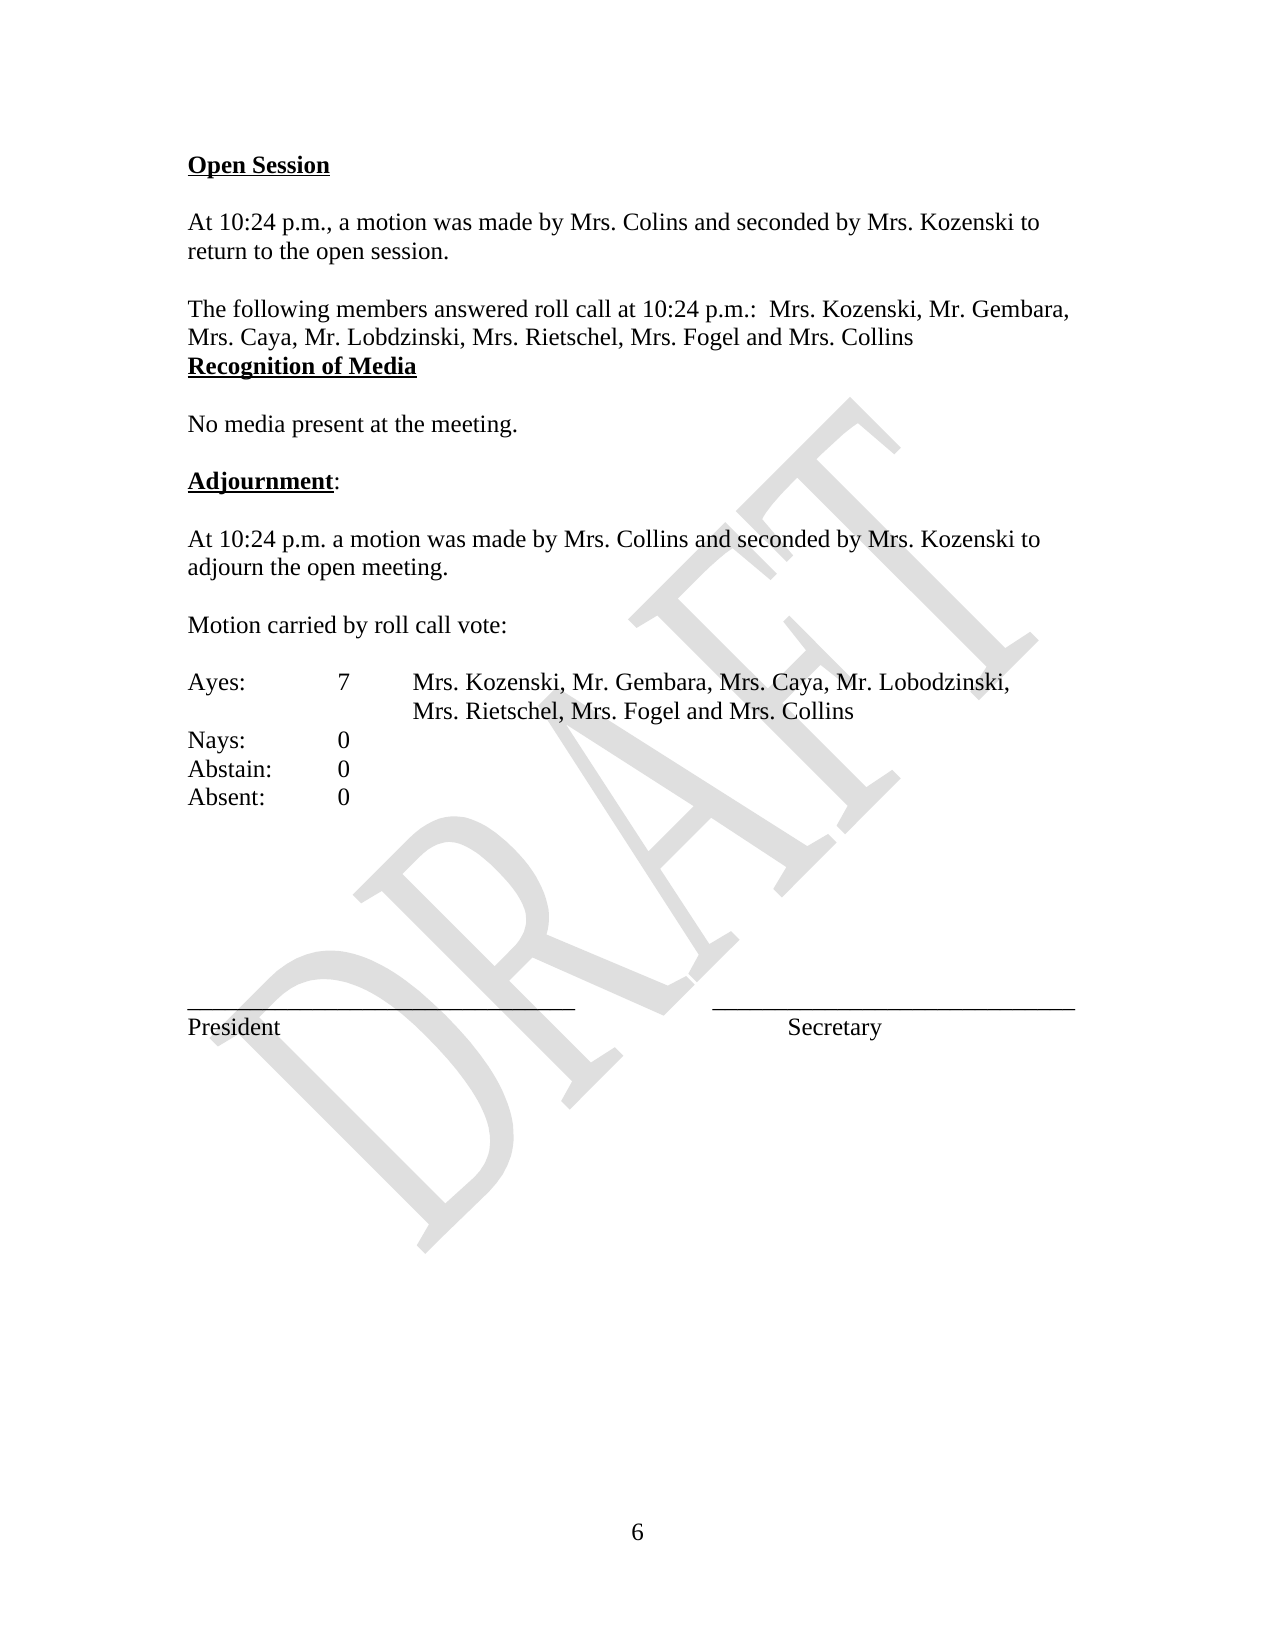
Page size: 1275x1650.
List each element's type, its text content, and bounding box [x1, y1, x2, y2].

text Adjournment: [187, 466, 1087, 495]
text The following members answered roll call at 10:24 p.m.: Mrs. Kozenski, Mr. Gembara, Mrs. Caya, Mr. Lobdzinski, Mrs. Rietschel, Mrs. Fogel and Mrs. Collins [187, 294, 1087, 351]
text Mrs. Rietschel, Mrs. Fogel and Mrs. Collins [187, 696, 1087, 725]
text President Secretary [187, 1012, 1087, 1041]
text At 10:24 p.m. a motion was made by Mrs. Collins and seconded by Mrs. Kozenski to adjourn the open meeting. [187, 524, 1087, 581]
text Motion carried by roll call vote: [187, 610, 1087, 639]
text Open Session [187, 150, 1087, 179]
text At 10:24 p.m., a motion was made by Mrs. Colins and seconded by Mrs. Kozenski to return to the open session. [187, 207, 1087, 265]
text Recognition of Media [187, 351, 1087, 380]
text No media present at the meeting. [187, 409, 1087, 437]
text Abstain: 0 [187, 754, 1087, 782]
text _______________________________ _____________________________ [187, 984, 1087, 1012]
text Ayes: 7 Mrs. Kozenski, Mr. Gembara, Mrs. Caya, Mr. Lobodzinski, [187, 667, 1087, 696]
text Nays: 0 [187, 725, 1087, 754]
text Absent: 0 [187, 782, 1087, 811]
